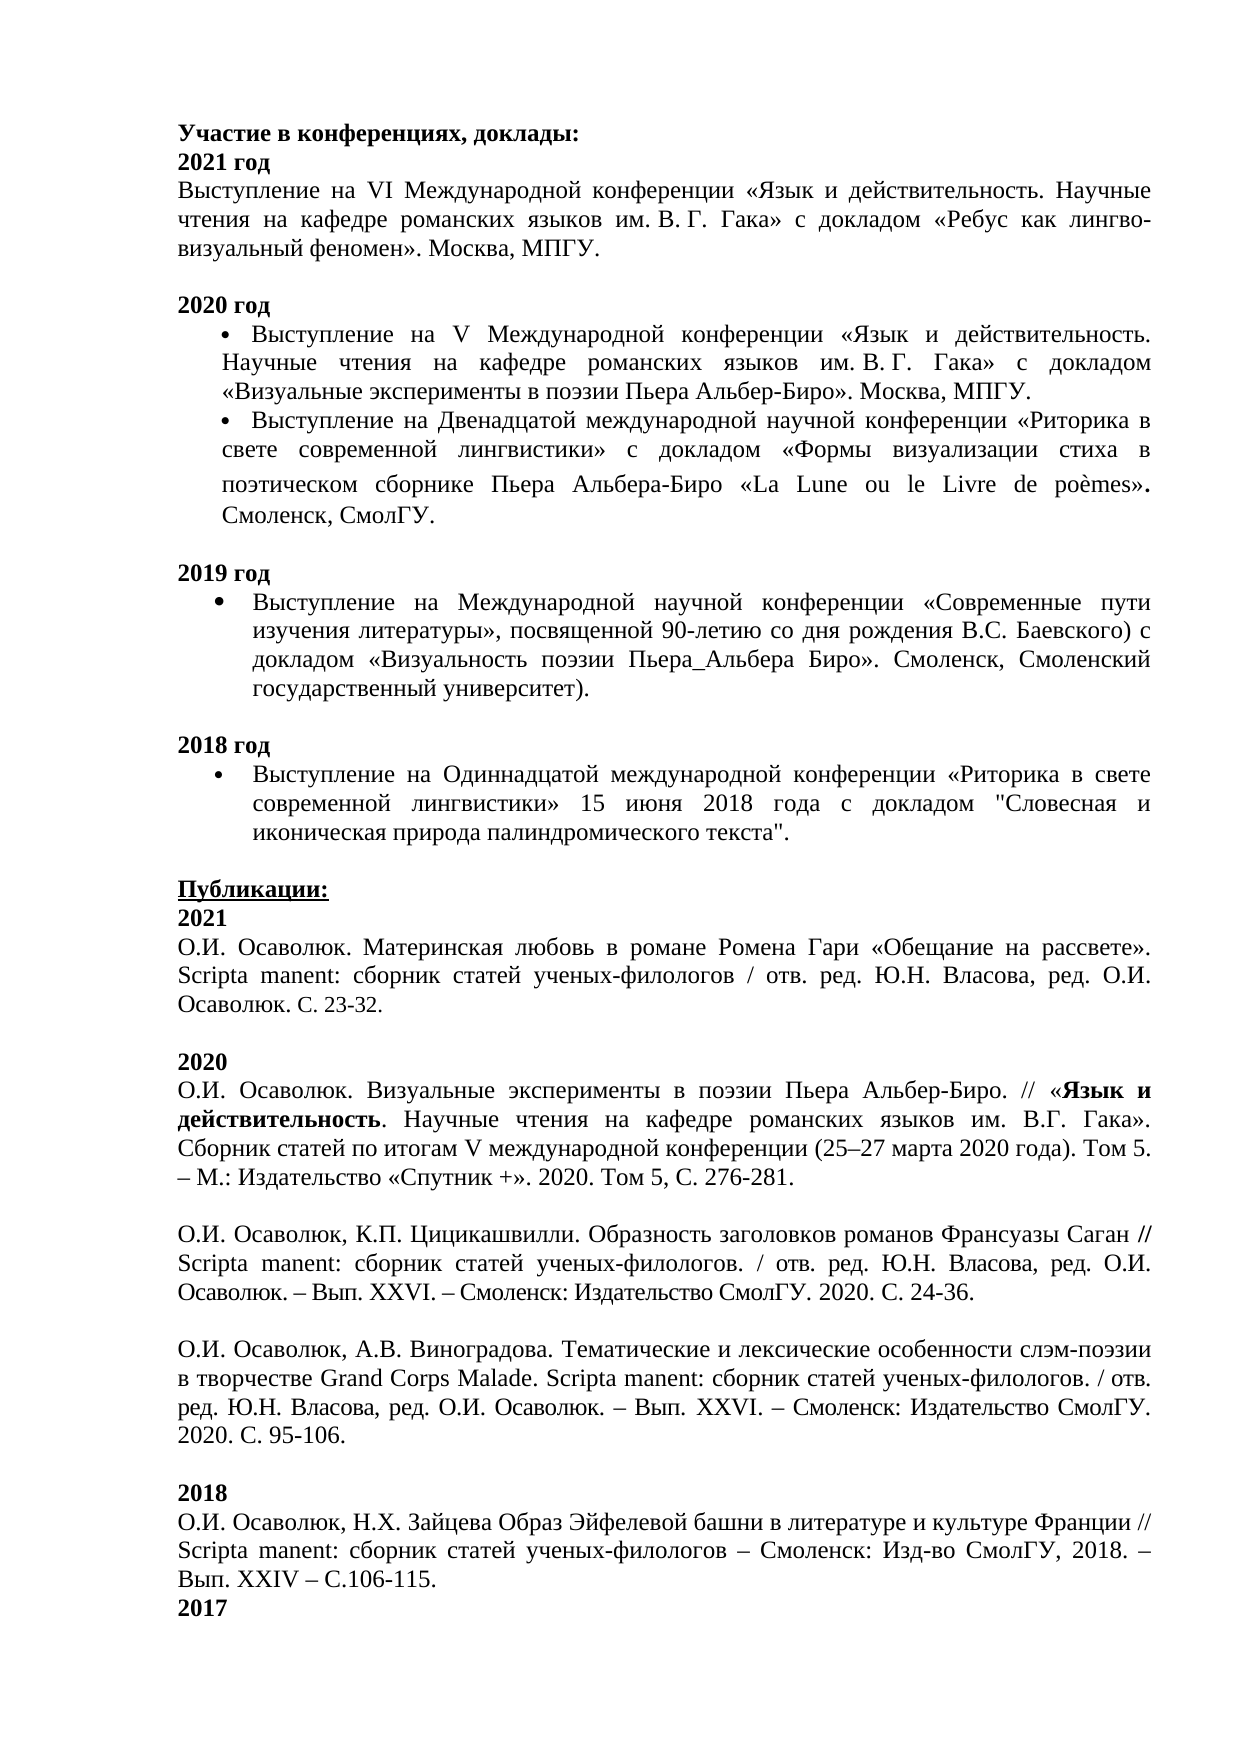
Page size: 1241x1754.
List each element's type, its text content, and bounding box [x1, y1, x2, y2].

text 2020 год [177, 290, 1152, 319]
text О.И. Осаволюк, Н.Х. Зайцева Образ Эйфелевой башни в литературе и культуре Франции // Scripta manent: сборник статей ученых-филологов – Смоленск: Изд-во СмолГУ, 2018. – Вып. XXIV – С.106-115. [177, 1507, 1152, 1593]
text 2018 [177, 1478, 1152, 1507]
text 2020 [177, 1047, 1152, 1076]
text О.И. Осаволюк. Материнская любовь в романе Ромена Гари «Обещание на рассвете». Scripta manent: сборник статей ученых-филологов / отв. ред. Ю.Н. Власова, ред. О.И. Осаволюк. С. 23-32. [177, 932, 1152, 1018]
text Участие в конференциях, доклады: [177, 118, 1152, 147]
text Публикации: [177, 874, 1152, 903]
text 2021 [177, 903, 1152, 932]
text О.И. Осаволюк, А.В. Виноградова. Тематические и лексические особенности слэм-поэзии в творчестве Grand Corps Malade. Scripta manent: сборник статей ученых-филологов. / отв. ред. Ю.Н. Власова, ред. О.И. Осаволюк. – Вып. XXVI. – Смоленск: Издательство СмолГУ. 2020. С. 95-106. [177, 1334, 1152, 1449]
text 2018 год [177, 731, 1152, 759]
list Выступление на Двенадцатой международной научной конференции «Риторика в свете современной лингвистики» с докладом «Формы визуализации стиха в поэтическом сборнике Пьера Альбера-Биро «La Lune ou le Livre de poèmes». Смоленск, СмолГУ. [222, 405, 1152, 529]
text О.И. Осаволюк. Визуальные эксперименты в поэзии Пьера Альбер-Биро. // «Язык и действительность. Научные чтения на кафедре романских языков им. В.Г. Гака». Сборник статей по итогам V международной конференции (25–27 марта 2020 года). Том 5. – М.: Издательство «Спутник +». 2020. Том 5, С. 276-281. [177, 1076, 1152, 1191]
text 2019 год [177, 558, 1152, 587]
text 2017 [177, 1593, 1152, 1622]
list Выступление на Одиннадцатой международной конференции «Риторика в свете современной лингвистики» 15 июня 2018 года с докладом "Словесная и иконическая природа палиндромического текста". [215, 759, 1152, 846]
text О.И. Осаволюк, К.П. Цицикашвилли. Образность заголовков романов Франсуазы Саган // Scripta manent: сборник статей ученых-филологов. / отв. ред. Ю.Н. Власова, ред. О.И. Осаволюк. – Вып. XXVI. – Смоленск: Издательство СмолГУ. 2020. С. 24-36. [177, 1219, 1152, 1306]
text 2021 год [177, 147, 1152, 176]
text Выступление на VI Международной конференции «Язык и действительность. Научные чтения на кафедре романских языков им. В. Г. Гака» с докладом «Ребус как лингво-визуальный феномен». Москва, МПГУ. [177, 176, 1152, 262]
list Выступление на V Международной конференции «Язык и действительность. Научные чтения на кафедре романских языков им. В. Г. Гака» с докладом «Визуальные эксперименты в поэзии Пьера Альбер-Биро». Москва, МПГУ. [222, 319, 1152, 405]
list Выступление на Международной научной конференции «Современные пути изучения литературы», посвященной 90-летию со дня рождения В.С. Баевского) с докладом «Визуальность поэзии Пьера_Альбера Биро». Смоленск, Смоленский государственный университет). [215, 587, 1152, 702]
